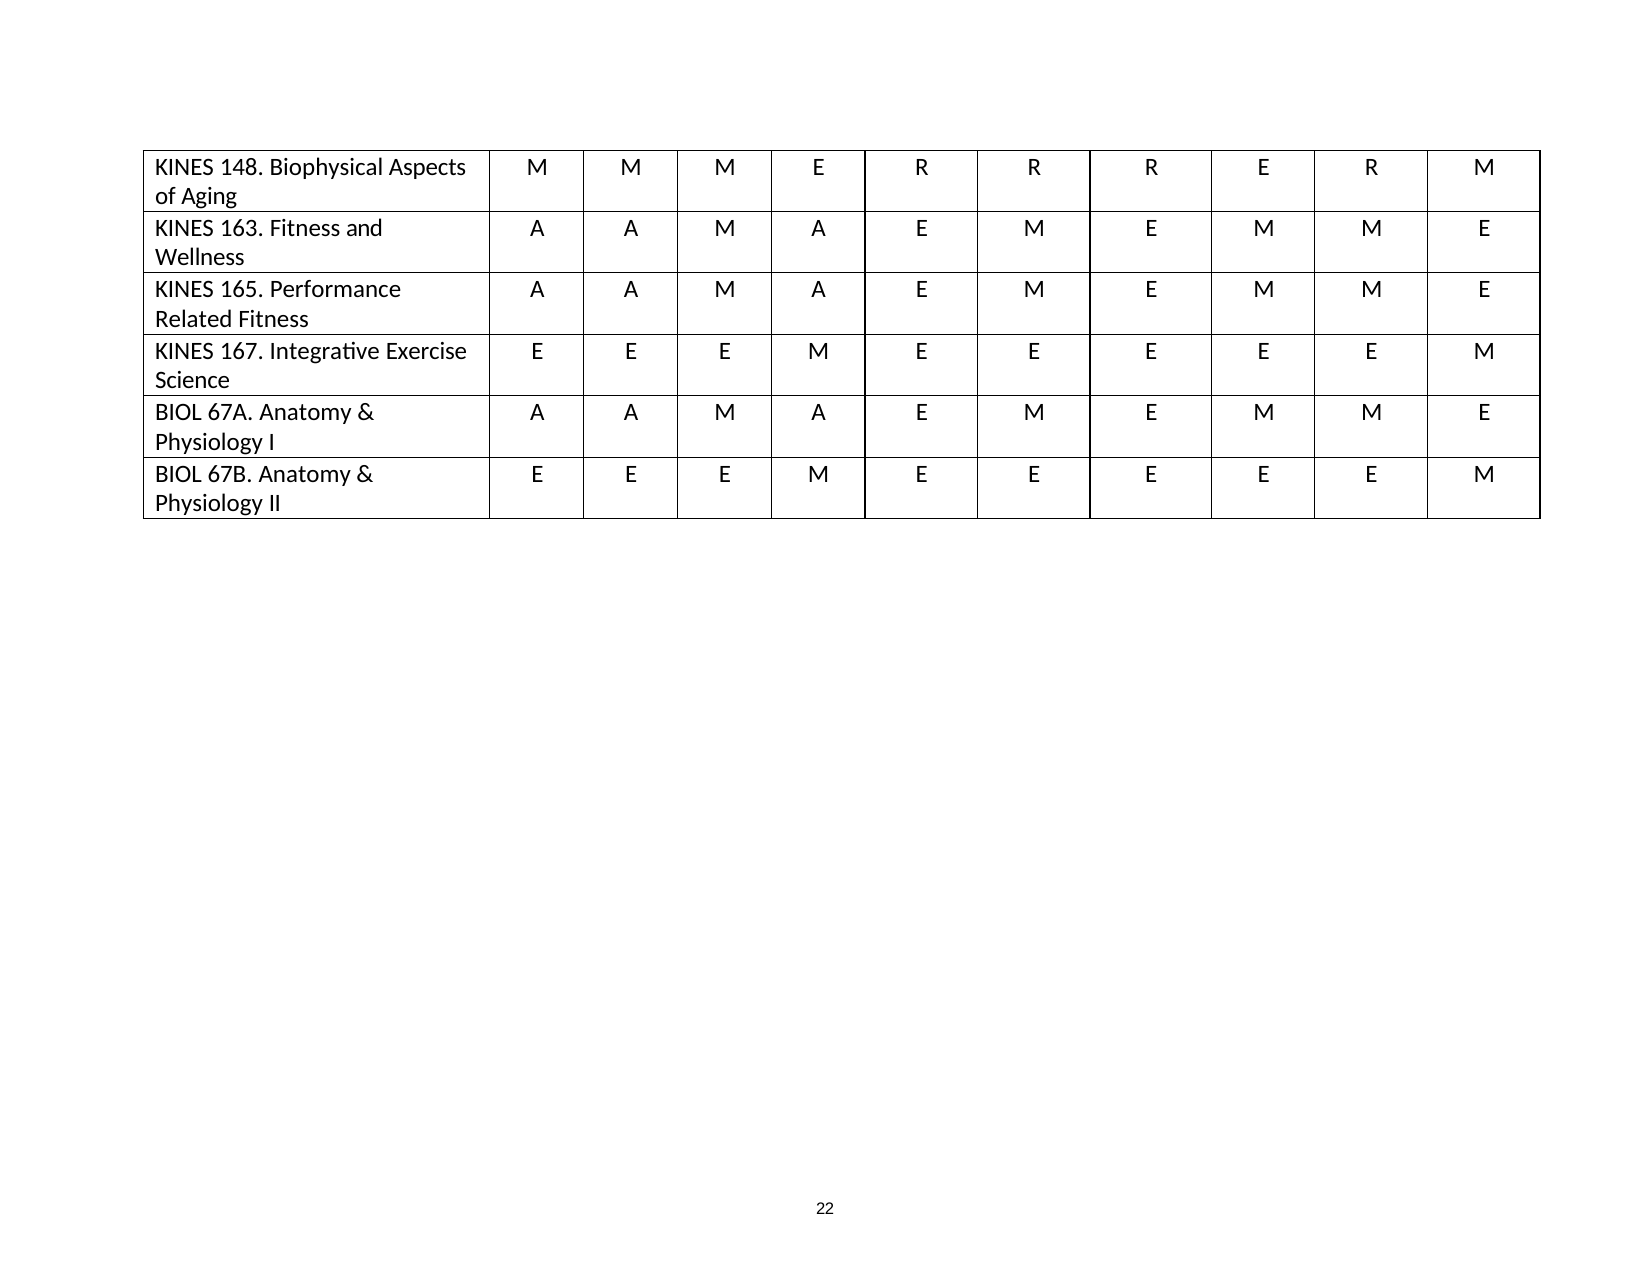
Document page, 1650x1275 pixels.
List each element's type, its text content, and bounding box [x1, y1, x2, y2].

table_cell M [1428, 458, 1539, 518]
table_cell E [490, 335, 583, 395]
table_cell A [772, 273, 864, 334]
table_cell A [490, 273, 583, 334]
table_cell M [978, 273, 1089, 334]
table_cell E [1315, 458, 1427, 518]
table_cell M [772, 458, 864, 518]
table_header M [490, 151, 583, 211]
table_cell E [1212, 335, 1314, 395]
table_cell M [978, 396, 1089, 457]
table_cell E [1212, 458, 1314, 518]
table_cell E [1091, 273, 1211, 334]
table_cell E [490, 458, 583, 518]
table_cell E [1428, 273, 1539, 334]
table_header R [1315, 151, 1427, 211]
table_cell E [1428, 396, 1539, 457]
table_cell E [584, 458, 677, 518]
table_cell E [678, 458, 771, 518]
table_cell BIOL 67B. Anatomy & Physiology II [144, 458, 489, 518]
table_cell A [584, 212, 677, 272]
table_cell M [1315, 273, 1427, 334]
table_cell M [1428, 335, 1539, 395]
table_cell KINES 165. Performance Related Fitness [144, 273, 489, 334]
table_cell E [978, 458, 1089, 518]
table_cell E [678, 335, 771, 395]
table_cell M [1212, 212, 1314, 272]
table_cell KINES 167. Integrative Exercise Science [144, 335, 489, 395]
table_header E [772, 151, 864, 211]
table_cell E [866, 335, 977, 395]
table_cell A [772, 396, 864, 457]
table_cell M [678, 212, 771, 272]
table_cell BIOL 67A. Anatomy & Physiology I [144, 396, 489, 457]
table_cell M [978, 212, 1089, 272]
table_header M [1428, 151, 1539, 211]
table_cell M [678, 273, 771, 334]
table_cell M [1212, 273, 1314, 334]
table_header R [1091, 151, 1211, 211]
table_header R [866, 151, 977, 211]
table_cell A [490, 212, 583, 272]
table_cell E [1091, 458, 1211, 518]
table_cell E [584, 335, 677, 395]
table_cell KINES 163. Fitness and Wellness [144, 212, 489, 272]
table_cell E [866, 396, 977, 457]
table_cell E [1315, 335, 1427, 395]
table_cell A [584, 273, 677, 334]
table_header E [1212, 151, 1314, 211]
table_cell M [772, 335, 864, 395]
table_cell A [772, 212, 864, 272]
table_cell E [1091, 212, 1211, 272]
table_cell E [866, 273, 977, 334]
table_cell M [1315, 212, 1427, 272]
table_cell M [678, 396, 771, 457]
table_cell A [584, 396, 677, 457]
table_cell E [978, 335, 1089, 395]
table_cell E [866, 212, 977, 272]
table_header R [978, 151, 1089, 211]
table_header M [584, 151, 677, 211]
table_cell E [866, 458, 977, 518]
table_cell E [1091, 396, 1211, 457]
table_cell A [490, 396, 583, 457]
table_cell M [1212, 396, 1314, 457]
table_cell M [1315, 396, 1427, 457]
table_header M [678, 151, 771, 211]
table_cell E [1091, 335, 1211, 395]
table_cell E [1428, 212, 1539, 272]
table_header KINES 148. Biophysical Aspects of Aging [144, 151, 489, 211]
